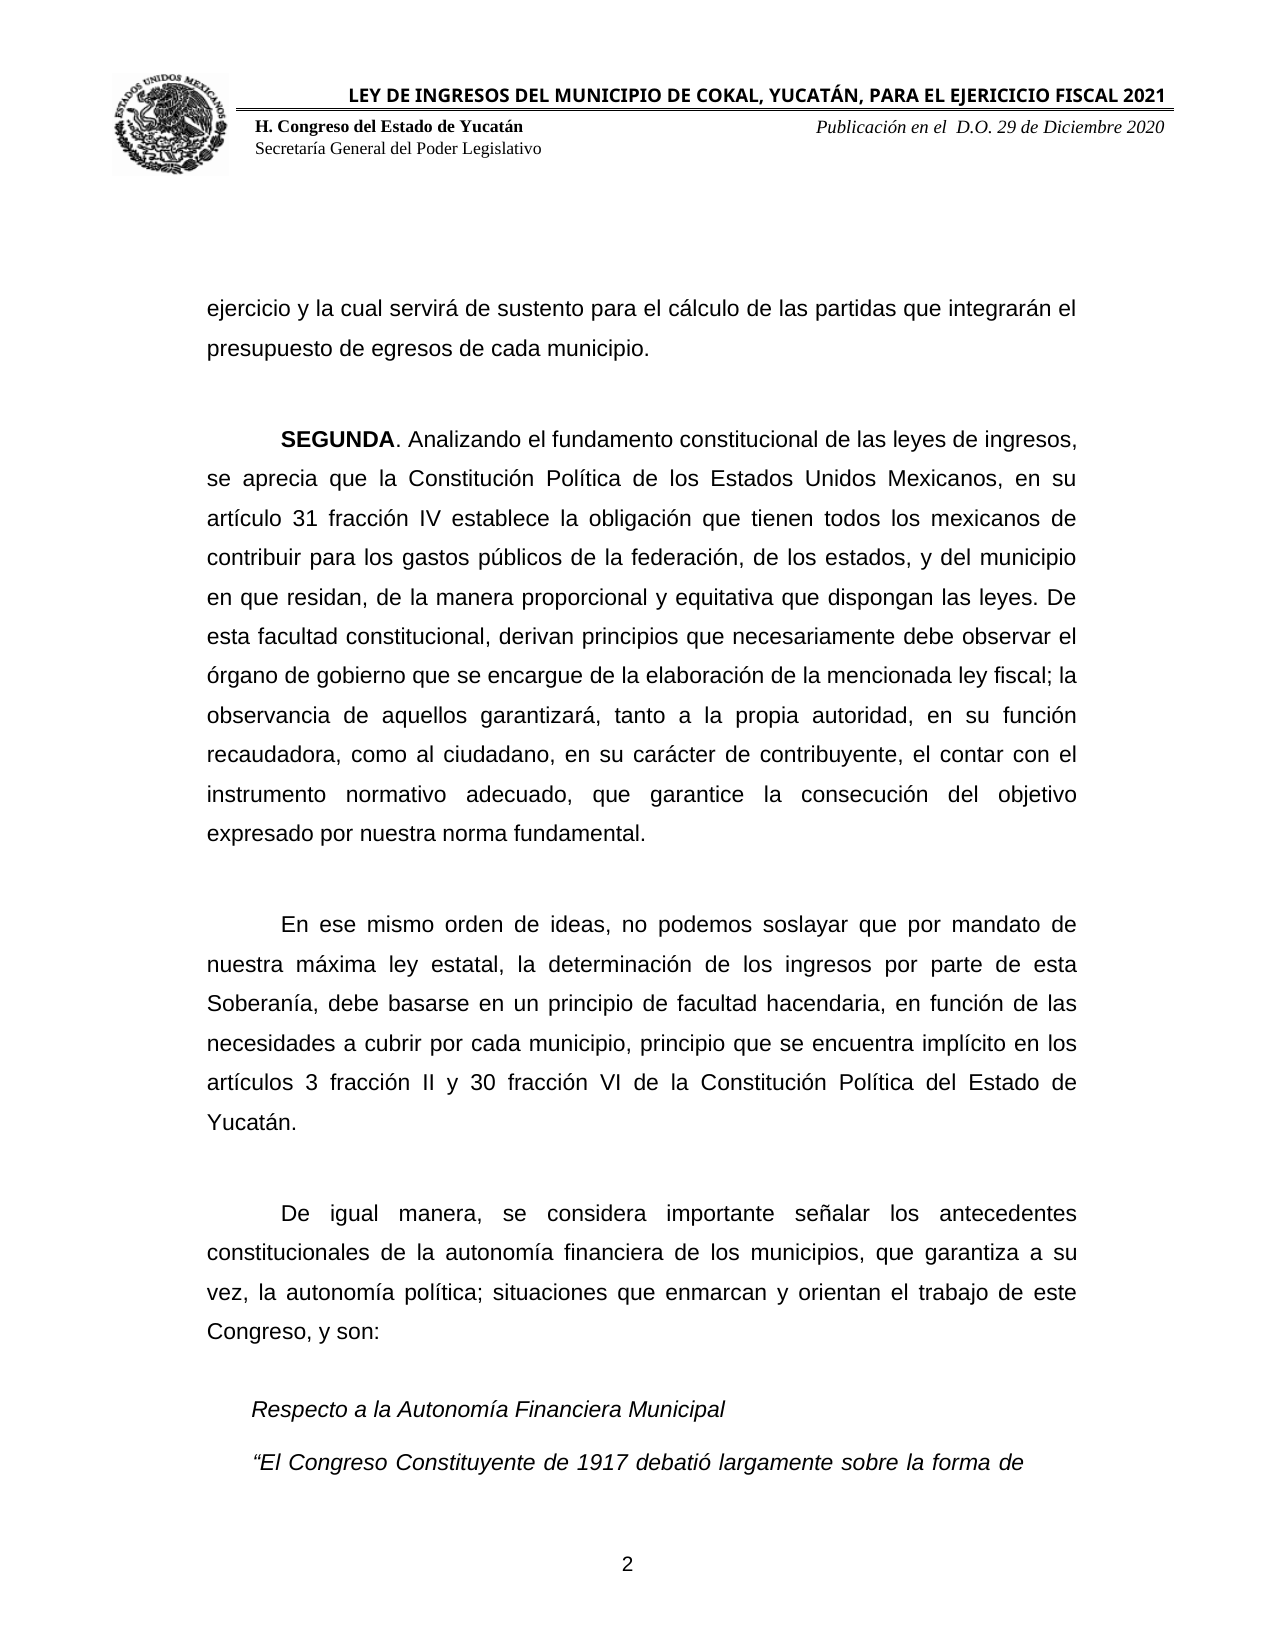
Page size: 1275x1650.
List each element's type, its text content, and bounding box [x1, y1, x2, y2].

text De igual manera, se considera importante señalar los antecedentes constitucionales de la autonomía financiera de los municipios, que garantiza a su vez, la autonomía política; situaciones que enmarcan y orientan el trabajo de este Congreso, y son: [207, 1199, 1078, 1344]
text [207, 295, 1078, 361]
text SEGUNDA. Analizando el fundamento constitucional de las leyes de ingresos, se aprecia que de los Estados Unidos Mexicanos, en su artículo 31 fracción IV establece la obligación que tienen todos los mexicanos de contribuir para los gastos públicos de la federación, de los estados, y del municipio en que residan, de la manera proporcional y equitativa que dispongan las leyes. De esta facultad constitucional, derivan principios que necesariamente debe observar el órgano de gobierno que se encargue de la elaboración de la mencionada ley fiscal; la observancia de aquellos garantizará, tanto a la propia autoridad, en su función recaudadora, como al ciudadano, en su carácter de contribuyente, el contar con el instrumento normativo adecuado, que garantice la consecución del objetivo expresado por nuestra norma fundamental. [207, 426, 1078, 847]
text En ese mismo orden de ideas, no podemos soslayar que por mandato de nuestra máxima ley estatal, la determinación de los ingresos por parte de esta Soberanía, debe basarse en un principio de facultad hacendaria, en función de las necesidades a cubrir por cada municipio, principio que se encuentra implícito en los artículos 3 fracción II y 30 fracción VI de la Constitución Política del Estado de Yucatán. [207, 911, 1078, 1135]
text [252, 1449, 1027, 1475]
text Respecto a Municipal [177, 1396, 1078, 1423]
